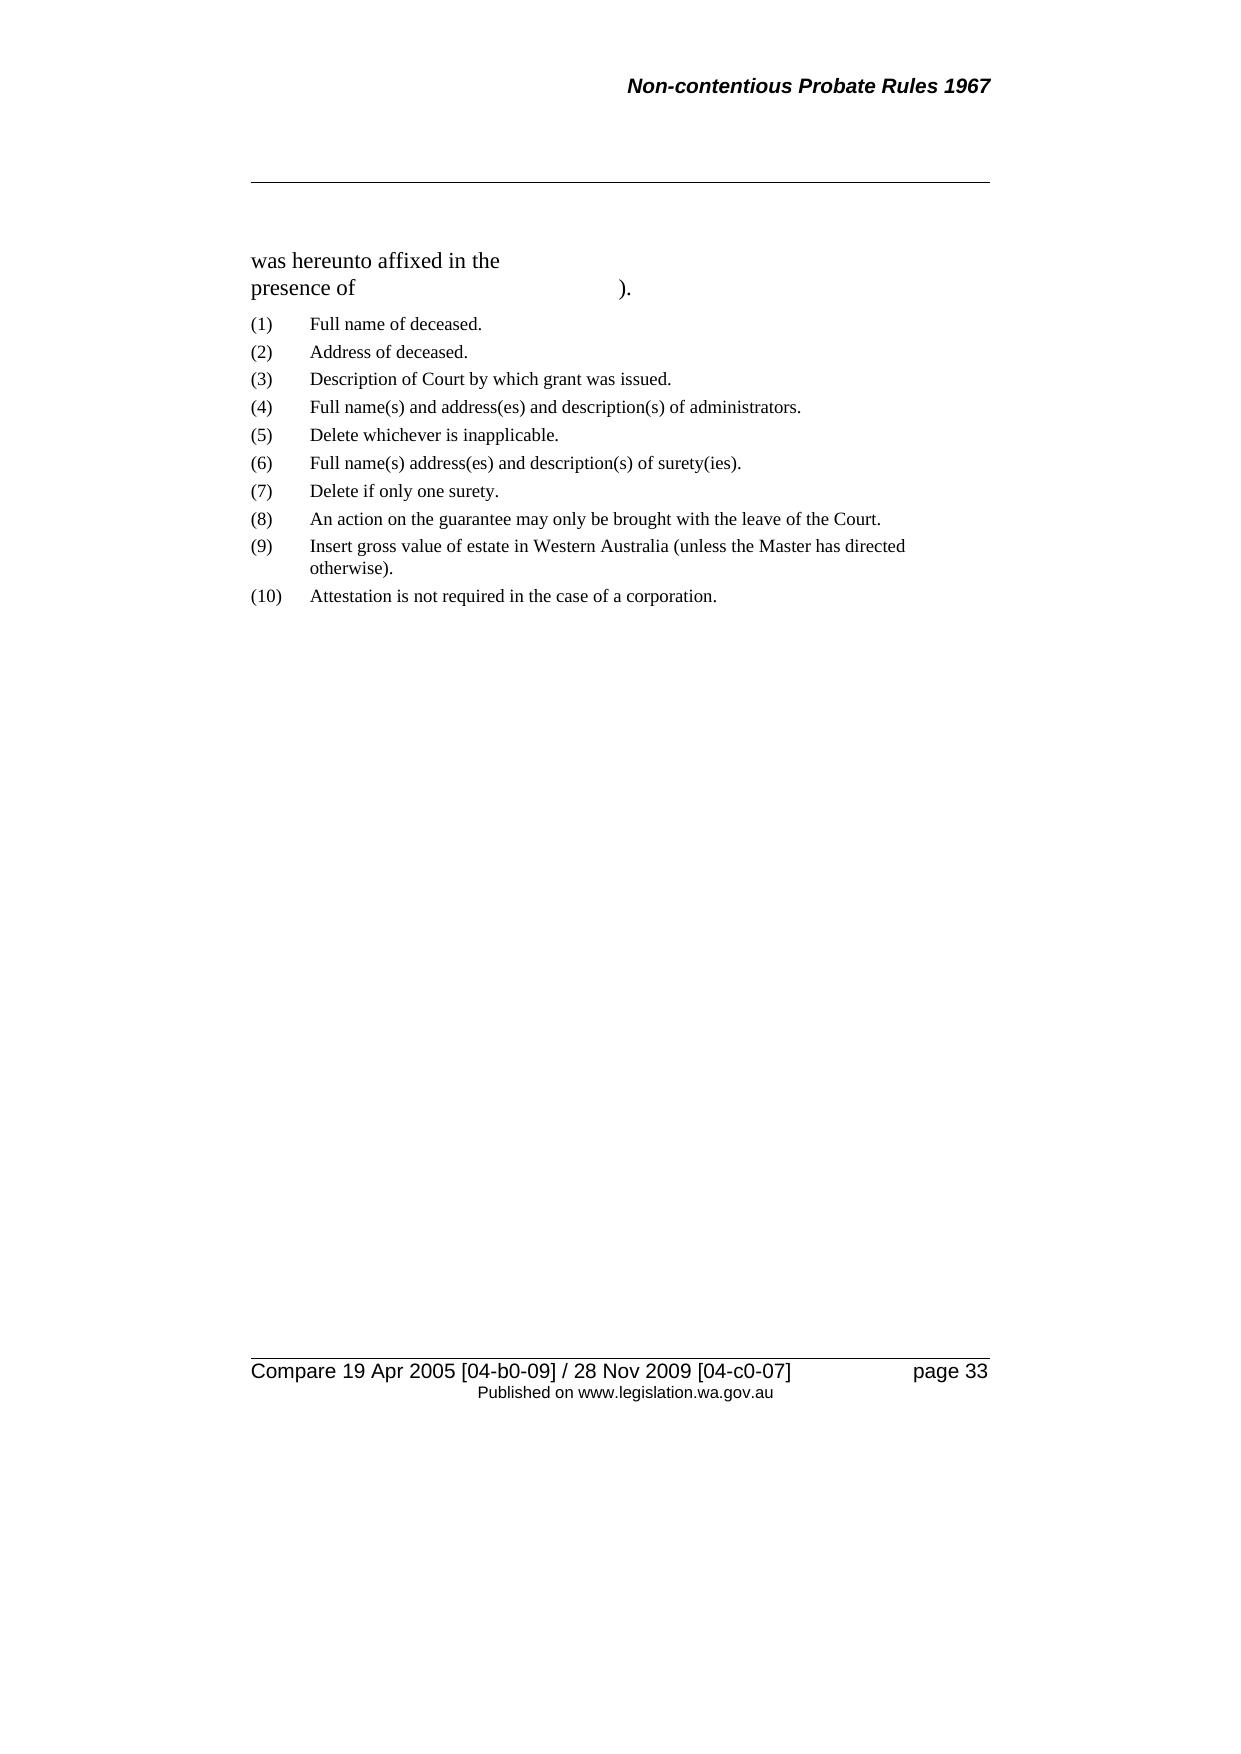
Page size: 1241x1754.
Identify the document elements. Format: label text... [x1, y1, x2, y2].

text presence of ). [251, 274, 990, 300]
text (5) Delete whichever is inapplicable. [251, 424, 990, 446]
text (8) An action on the guarantee may only be brought with the leave of the Court. [251, 507, 990, 529]
text was hereunto affixed in the [251, 247, 990, 274]
text (2) Address of deceased. [251, 341, 990, 362]
text (6) Full name(s) address(es) and description(s) of surety(ies). [251, 452, 990, 473]
text (3) Description of Court by which grant was issued. [251, 368, 990, 390]
text (9) Insert gross value of estate in Western Australia (unless the Master has directed otherwise). [251, 535, 990, 578]
text (1) Full name of deceased. [251, 313, 990, 334]
text (7) Delete if only one surety. [251, 479, 990, 501]
text (10) Attestation is not required in the case of a corporation. [251, 584, 990, 606]
text (4) Full name(s) and address(es) and description(s) of administrators. [251, 396, 990, 418]
